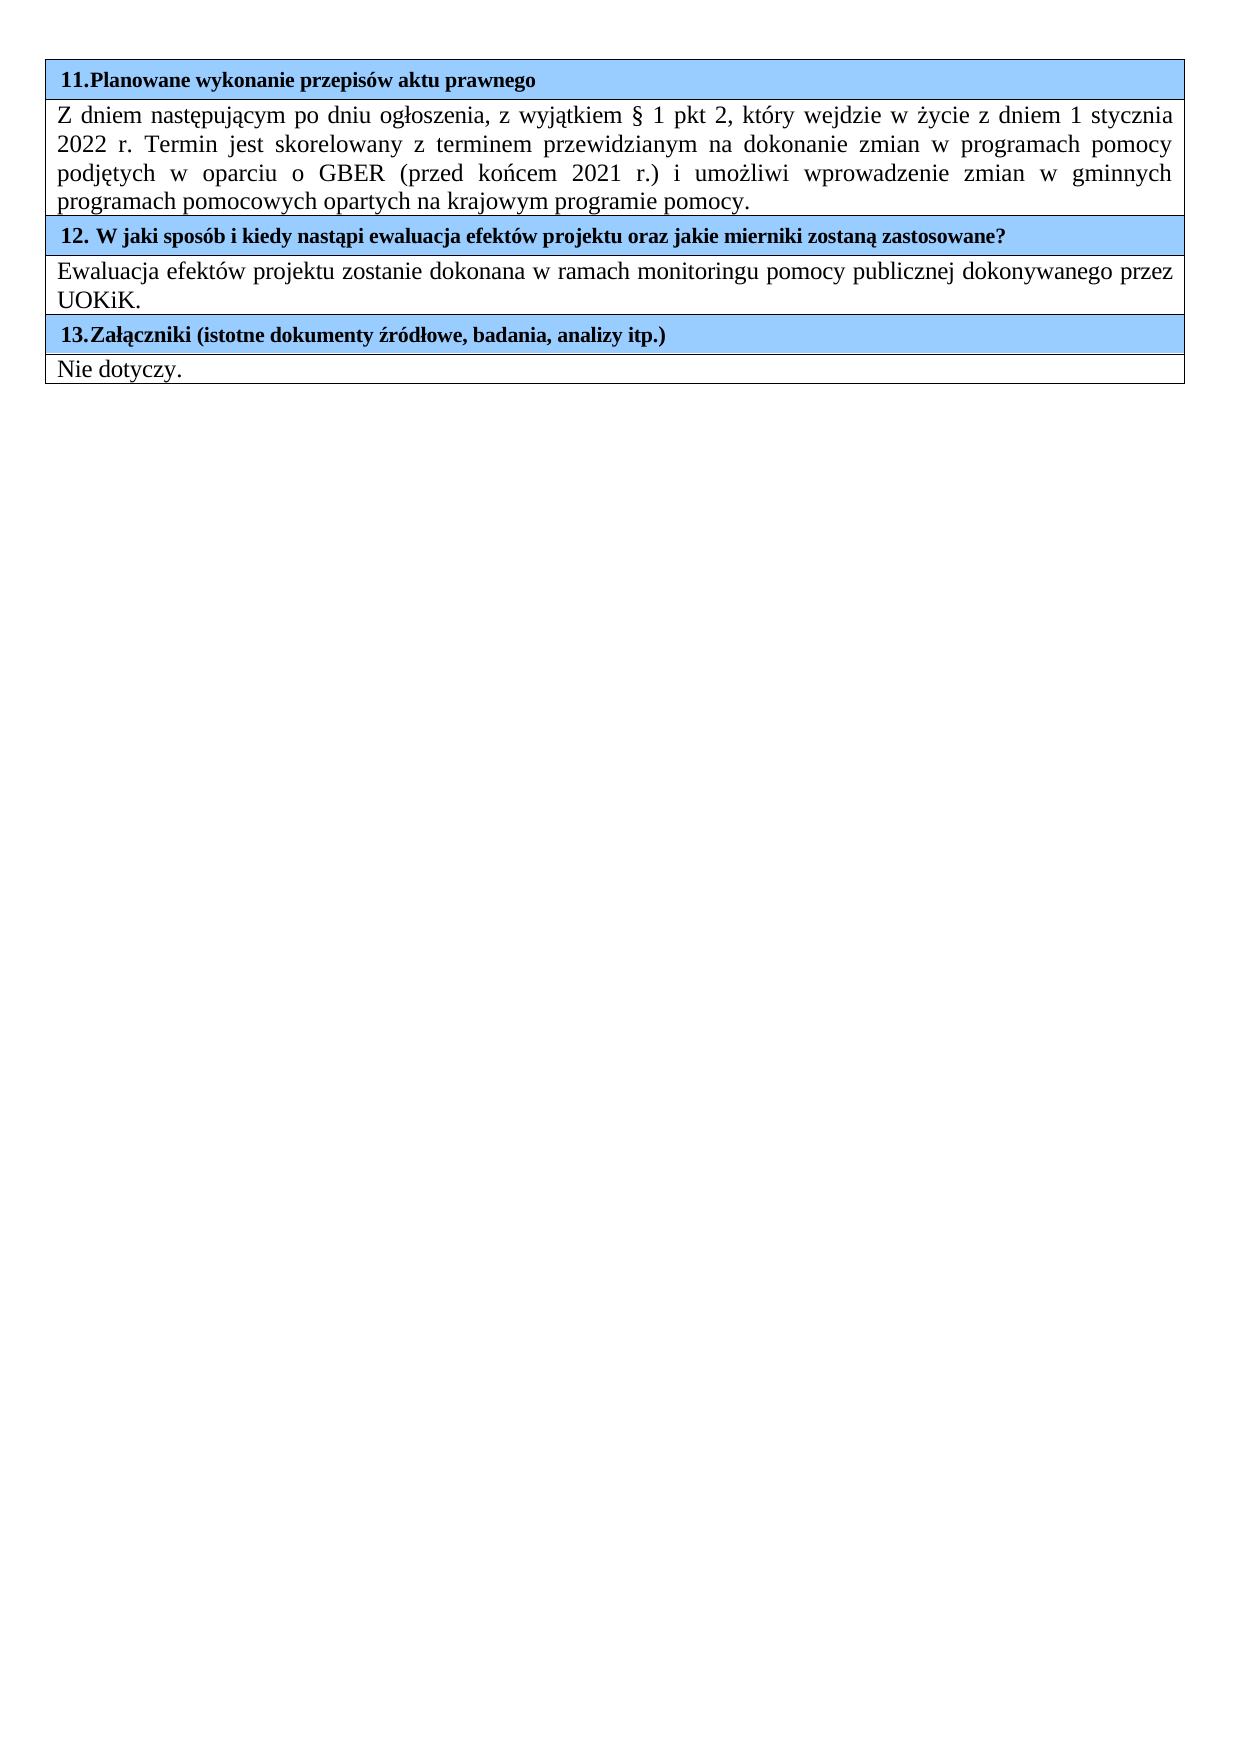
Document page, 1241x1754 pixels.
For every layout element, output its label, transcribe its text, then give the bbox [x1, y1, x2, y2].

table_cell Załączniki (istotne dokumenty źródłowe, badania, analizy itp.) [46, 315, 1184, 353]
table_cell Ewaluacja efektów projektu zostanie dokonana w ramach monitoringu pomocy publicznej dokonywanego przez UOKiK. [46, 256, 1184, 313]
table_cell Z dniem następującym po dniu ogłoszenia, z wyjątkiem § 1 pkt 2, który wejdzie w życie z dniem 1 stycznia 2022 r. Termin jest skorelowany z terminem przewidzianym na dokonanie zmian w programach pomocy podjętych w oparciu o GBER (przed końcem 2021 r.) i umożliwi wprowadzenie zmian w gminnych programach pomocowych opartych na krajowym programie pomocy. [46, 100, 1184, 215]
table_cell W jaki sposób i kiedy nastąpi ewaluacja efektów projektu oraz jakie mierniki zostaną zastosowane? [46, 216, 1184, 255]
table_cell Planowane wykonanie przepisów aktu prawnego [46, 60, 1184, 99]
table_cell Nie dotyczy. [46, 355, 1184, 383]
